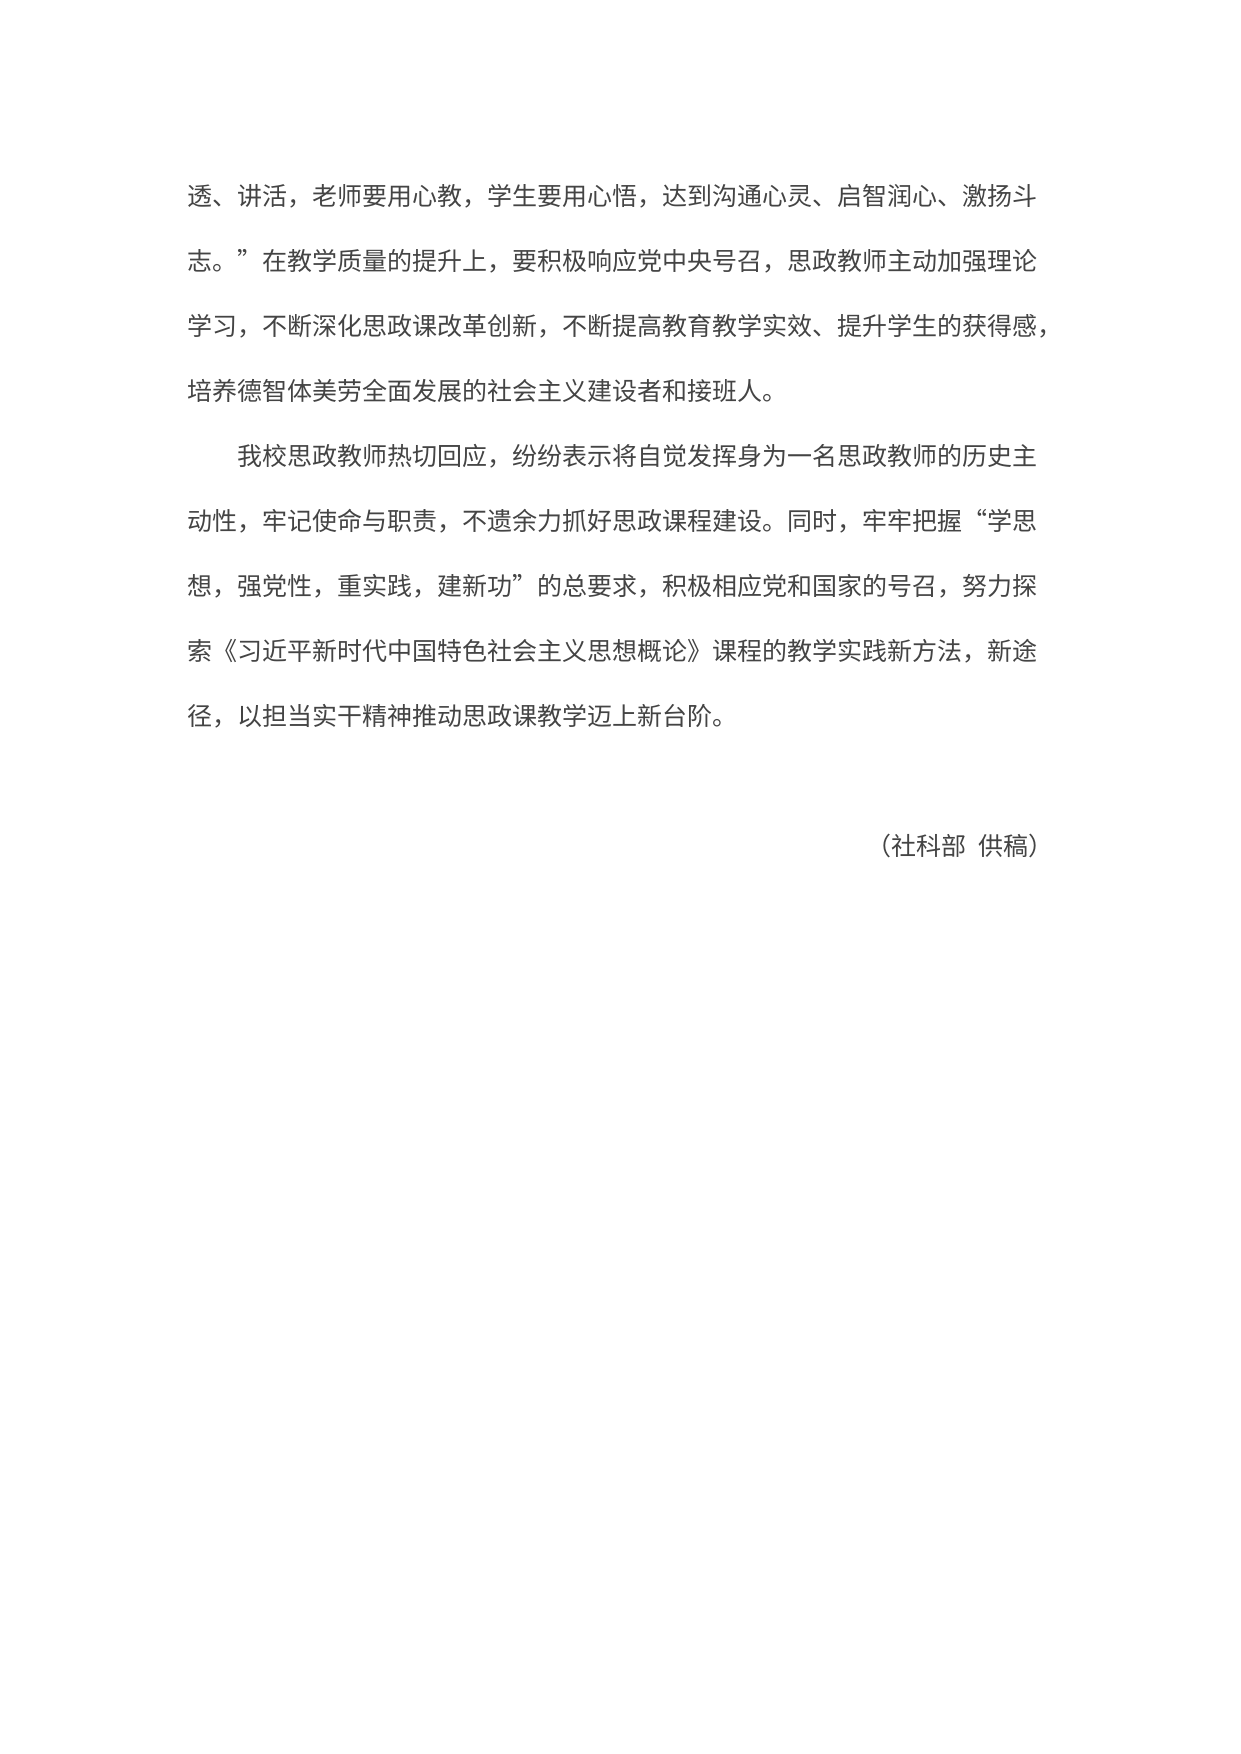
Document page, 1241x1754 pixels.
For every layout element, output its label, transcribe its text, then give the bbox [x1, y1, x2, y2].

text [187, 162, 1053, 422]
text （社科部 供稿） [187, 812, 1053, 877]
text 我校思政教师热切回应，纷纷表示将自觉发挥身为一名思政教师的历史主动性，牢记使命与职责，不遗余力抓好思政课程建设。同时，牢牢把握“学思想，强党性，重实践，建新功”的总要求，积极相应党和国家的号召，努力探索《习近平新时代中国特色社会主义思想概论》课程的教学实践新方法，新途径，以担当实干精神推动思政课教学迈上新台阶。 [187, 422, 1053, 747]
